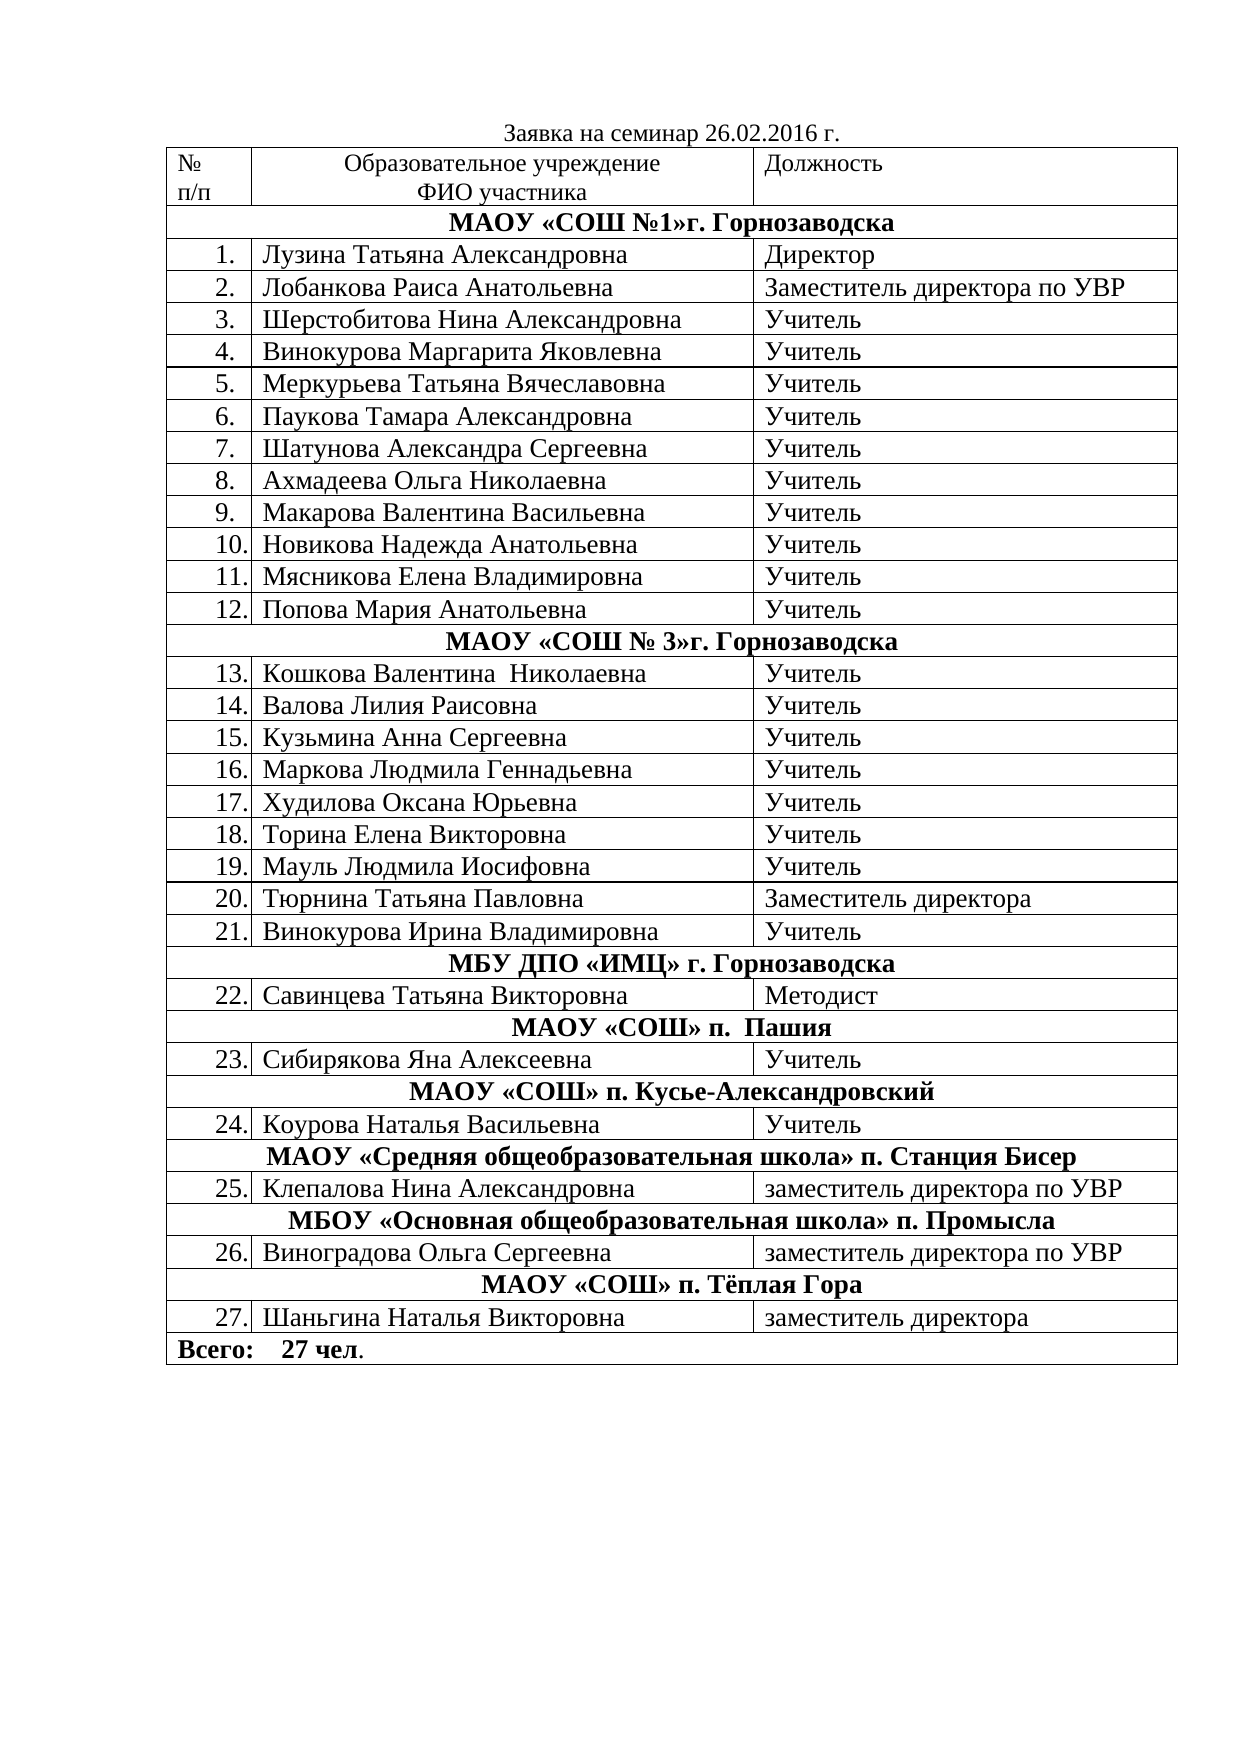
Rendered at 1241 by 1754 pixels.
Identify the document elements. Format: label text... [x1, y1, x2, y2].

table_cell [167, 818, 251, 849]
table_cell МАОУ «СОШ» п. Пашия [167, 1011, 1177, 1042]
table_cell Виноградова Ольга Сергеевна [252, 1236, 753, 1268]
table_cell Кошкова Валентина Николаевна [252, 657, 753, 688]
table_cell Заместитель директора по УВР [754, 271, 1177, 302]
table_cell № п/п [167, 148, 251, 205]
table_cell МАОУ «СОШ №1»г. Горнозаводска [167, 206, 1177, 238]
table_cell Лузина Татьяна Александровна [252, 239, 753, 270]
table_cell Учитель [754, 721, 1177, 753]
table_cell Учитель [754, 786, 1177, 817]
table_cell Учитель [754, 754, 1177, 785]
table_cell Учитель [754, 368, 1177, 398]
table_cell [167, 303, 251, 334]
table_cell Мясникова Елена Владимировна [252, 561, 753, 592]
table_cell Клепалова Нина Александровна [252, 1172, 753, 1203]
table_cell Учитель [754, 464, 1177, 495]
table_cell [167, 496, 251, 527]
table_cell Учитель [754, 1108, 1177, 1139]
table_cell [167, 883, 251, 913]
table_cell Савинцева Татьяна Викторовна [252, 979, 753, 1010]
table_cell [167, 1043, 251, 1074]
table_cell МАОУ «СОШ № 3»г. Горнозаводска [167, 625, 1177, 656]
table_cell [167, 528, 251, 559]
table_cell Директор [754, 239, 1177, 270]
table_cell Сибирякова Яна Алексеевна [252, 1043, 753, 1074]
table_cell Всего: 27 чел. [167, 1333, 1177, 1364]
table_cell Шерстобитова Нина Александровна [252, 303, 753, 334]
table_cell МБОУ «Основная общеобразовательная школа» п. Промысла [167, 1204, 1177, 1235]
table_cell МАОУ «Средняя общеобразовательная школа» п. Станция Бисер [167, 1140, 1177, 1171]
table_cell [167, 271, 251, 302]
table_cell [167, 368, 251, 398]
table_cell [167, 593, 251, 624]
table_cell Коурова Наталья Васильевна [252, 1108, 753, 1139]
table_cell [167, 754, 251, 785]
table_cell Шатунова Александра Сергеевна [252, 432, 753, 463]
table_cell Паукова Тамара Александровна [252, 400, 753, 431]
table_cell [167, 1172, 251, 1203]
table_cell заместитель директора по УВР [754, 1236, 1177, 1268]
table_cell Учитель [754, 335, 1177, 366]
table_cell [167, 915, 251, 946]
table_cell Методист [754, 979, 1177, 1010]
table_cell заместитель директора по УВР [754, 1172, 1177, 1203]
table_cell [167, 689, 251, 720]
table_cell [167, 239, 251, 270]
table_cell Учитель [754, 657, 1177, 688]
table_cell Валова Лилия Раисовна [252, 689, 753, 720]
table_cell Шаньгина Наталья Викторовна [252, 1301, 753, 1332]
table_cell Учитель [754, 561, 1177, 592]
table_cell Винокурова Ирина Владимировна [252, 915, 753, 946]
table_header Заявка на семинар 26.02.2016 г. [166, 118, 1178, 147]
table_cell Учитель [754, 850, 1177, 881]
table_cell Заместитель директора [754, 883, 1177, 913]
table_cell [167, 786, 251, 817]
table_cell Лобанкова Раиса Анатольевна [252, 271, 753, 302]
table_cell [167, 721, 251, 753]
table_cell Худилова Оксана Юрьевна [252, 786, 753, 817]
table_cell Образовательное учреждение ФИО участника [252, 148, 753, 205]
table_cell [167, 464, 251, 495]
table_cell Учитель [754, 400, 1177, 431]
table_cell Учитель [754, 496, 1177, 527]
table_cell Должность [754, 148, 1177, 205]
table_cell Учитель [754, 689, 1177, 720]
table_cell [167, 432, 251, 463]
table_cell Кузьмина Анна Сергеевна [252, 721, 753, 753]
table_cell заместитель директора [754, 1301, 1177, 1332]
table_cell Учитель [754, 818, 1177, 849]
table_cell [167, 1108, 251, 1139]
table_cell [167, 979, 251, 1010]
table_cell Попова Мария Анатольевна [252, 593, 753, 624]
table_cell МАОУ «СОШ» п. Кусье-Александровский [167, 1076, 1177, 1107]
table_cell МБУ ДПО «ИМЦ» г. Горнозаводска [167, 947, 1177, 978]
table_cell Учитель [754, 528, 1177, 559]
table_cell Учитель [754, 303, 1177, 334]
table_cell Маркова Людмила Геннадьевна [252, 754, 753, 785]
table_cell [167, 1301, 251, 1332]
table_cell МАОУ «СОШ» п. Тёплая Гора [167, 1269, 1177, 1300]
table_cell Учитель [754, 593, 1177, 624]
table_cell Ахмадеева Ольга Николаевна [252, 464, 753, 495]
table_cell [167, 657, 251, 688]
table_cell [167, 400, 251, 431]
table_cell [167, 1236, 251, 1268]
table_cell Мауль Людмила Иосифовна [252, 850, 753, 881]
table_cell Учитель [754, 432, 1177, 463]
table_cell [167, 850, 251, 881]
table_cell [167, 561, 251, 592]
table_cell Меркурьева Татьяна Вячеславовна [252, 368, 753, 398]
table_cell Тюрнина Татьяна Павловна [252, 883, 753, 913]
table_cell Торина Елена Викторовна [252, 818, 753, 849]
table_cell Новикова Надежда Анатольевна [252, 528, 753, 559]
table_cell [167, 335, 251, 366]
table_cell Учитель [754, 1043, 1177, 1074]
table_cell Винокурова Маргарита Яковлевна [252, 335, 753, 366]
table_cell Учитель [754, 915, 1177, 946]
table_cell Макарова Валентина Васильевна [252, 496, 753, 527]
